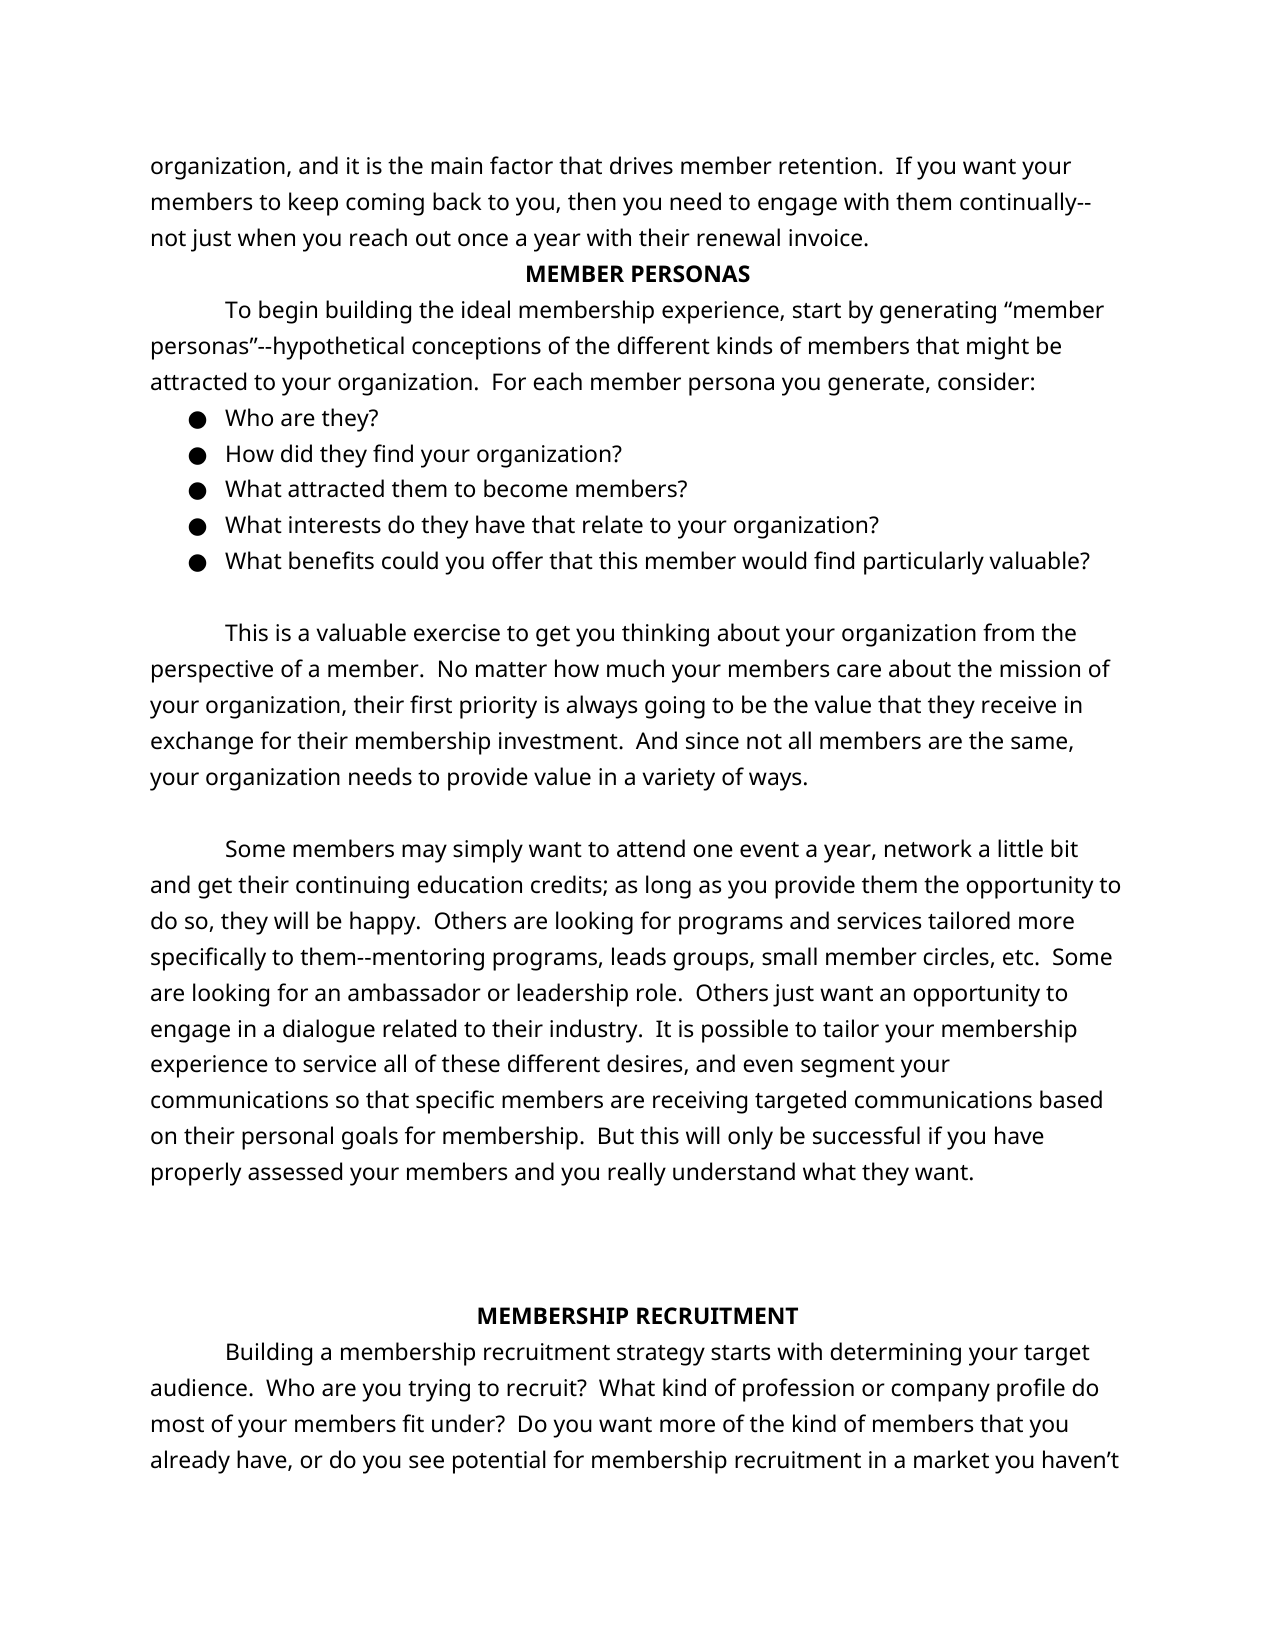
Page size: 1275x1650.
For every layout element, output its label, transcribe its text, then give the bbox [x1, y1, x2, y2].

list How did they find your organization? [187, 437, 1125, 469]
text MEMBER PERSONAS [150, 258, 1125, 289]
list What attracted them to become members? [187, 473, 1125, 505]
text This is a valuable exercise to get you thinking about your organization from the perspective of a member. No matter how much your members care about the mission of your organization, their first priority is always going to be the value that they receive in exchange for their membership investment. And since not all members are the same, your organization needs to provide value in a variety of ways. [150, 617, 1125, 792]
text MEMBERSHIP RECRUITMENT [150, 1300, 1125, 1331]
text To begin building the ideal membership experience, start by generating “member personas”--hypothetical conceptions of the different kinds of members that might be attracted to your organization. For each member persona you generate, consider: [150, 294, 1125, 397]
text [150, 150, 1125, 253]
list What benefits could you offer that this member would find particularly valuable? [187, 545, 1125, 577]
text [150, 1336, 1125, 1475]
text Some members may simply want to attend one event a year, network a little bit and get their continuing education credits; as long as you provide them the opportunity to do so, they will be happy. Others are looking for programs and services tailored more specifically to them--mentoring programs, leads groups, small member circles, etc. Some are looking for an ambassador or leadership role. Others just want an opportunity to engage in a dialogue related to their industry. It is possible to tailor your membership experience to service all of these different desires, and even segment your communications so that specific members are receiving targeted communications based on their personal goals for membership. But this will only be successful if you have properly assessed your members and you really understand what they want. [150, 833, 1125, 1187]
list What interests do they have that relate to your organization? [187, 509, 1125, 541]
list Who are they? [187, 402, 1125, 433]
